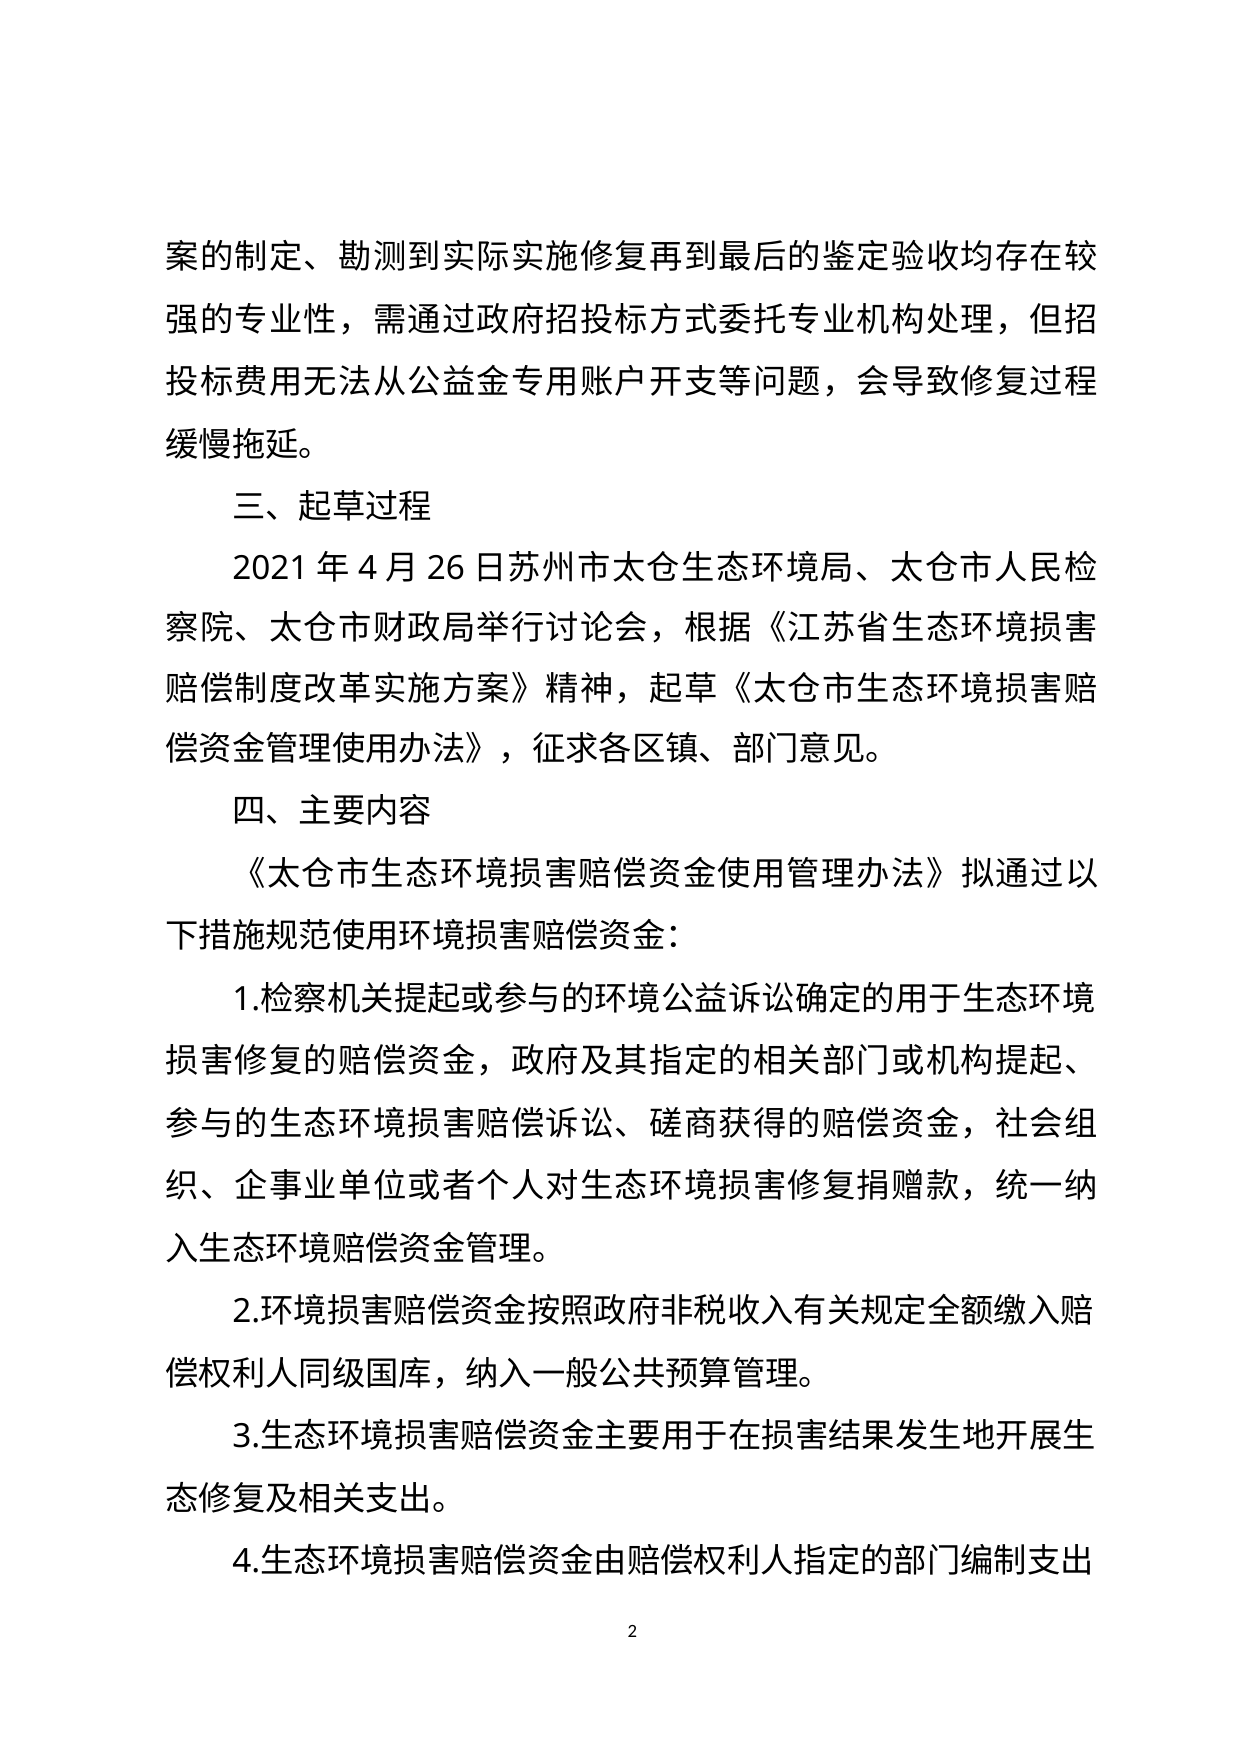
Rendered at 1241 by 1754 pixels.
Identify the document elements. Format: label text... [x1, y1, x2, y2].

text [165, 218, 1098, 468]
text 四、主要内容 [165, 773, 1098, 835]
text 《太仓市生态环境损害赔偿资金使用管理办法》拟通过以下措施规范使用环境损害赔偿资金： [165, 835, 1098, 960]
text 1.检察机关提起或参与的环境公益诉讼确定的用于生态环境损害修复的赔偿资金，政府及其指定的相关部门或机构提起、参与的生态环境损害赔偿诉讼、磋商获得的赔偿资金，社会组织、企事业单位或者个人对生态环境损害修复捐赠款，统一纳入生态环境赔偿资金管理。 [165, 960, 1098, 1273]
text 2021年4月26日苏州市太仓生态环境局、太仓市人民检察院、太仓市财政局举行讨论会，根据《江苏省生态环境损害赔偿制度改革实施方案》精神，起草《太仓市生态环境损害赔偿资金管理使用办法》，征求各区镇、部门意见。 [165, 531, 1098, 773]
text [165, 1523, 1098, 1585]
text 三、起草过程 [165, 468, 1098, 531]
text 2.环境损害赔偿资金按照政府非税收入有关规定全额缴入赔偿权利人同级国库，纳入一般公共预算管理。 [165, 1273, 1098, 1398]
text 3.生态环境损害赔偿资金主要用于在损害结果发生地开展生态修复及相关支出。 [165, 1398, 1098, 1523]
